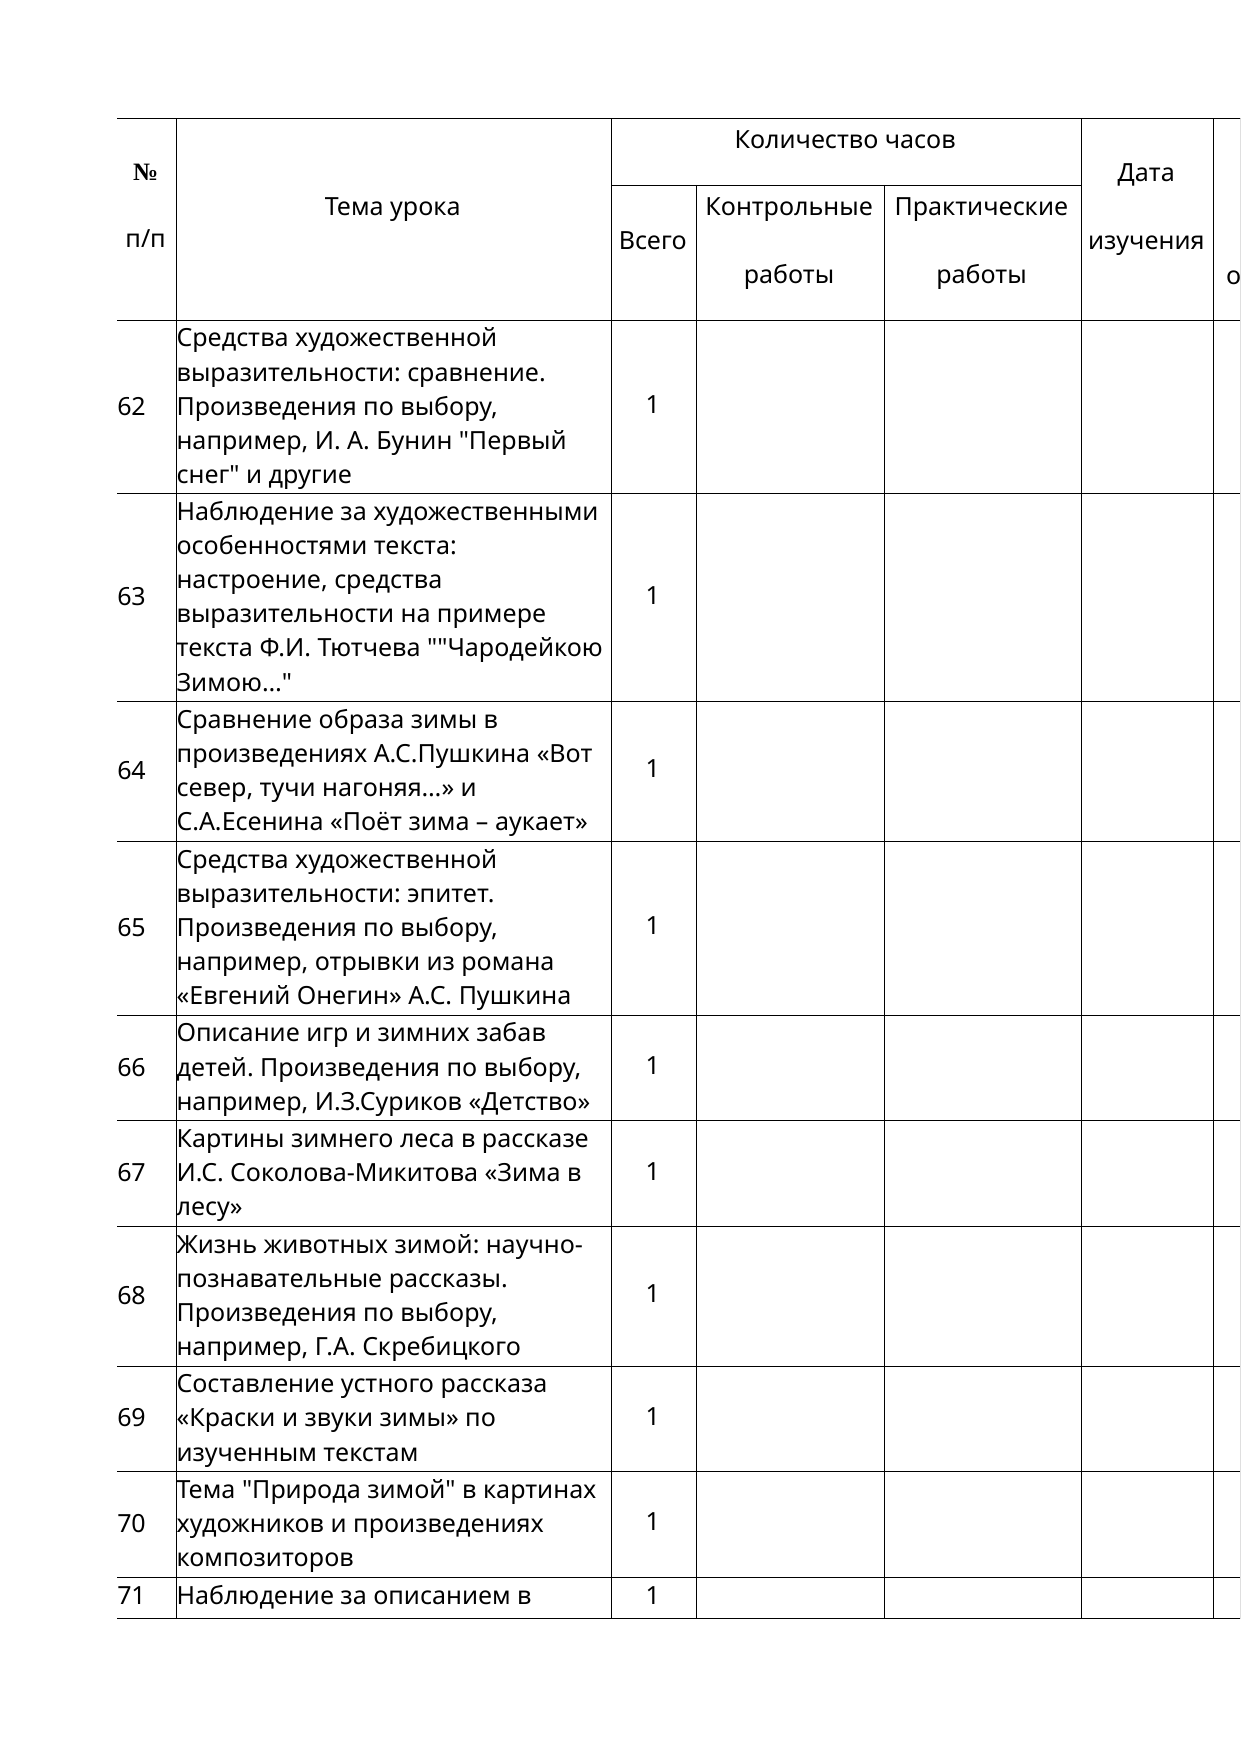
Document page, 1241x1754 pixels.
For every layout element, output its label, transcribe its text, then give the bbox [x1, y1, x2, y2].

table_cell Практические работы [885, 186, 1081, 319]
table_cell 1 [612, 321, 696, 493]
table_cell [885, 1016, 1081, 1120]
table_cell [177, 1578, 611, 1618]
table_cell [1082, 702, 1213, 841]
table_cell [885, 1578, 1081, 1618]
table_cell 1 [612, 1016, 696, 1120]
table_cell [1082, 494, 1213, 701]
table_cell [1214, 1472, 1240, 1577]
table_cell [697, 321, 884, 493]
table_cell Средства художественной выразительности: сравнение. Произведения по выбору, например, И. А. Бунин "Первый снег" и другие [177, 321, 611, 493]
table_cell [697, 702, 884, 841]
table_cell Описание игр и зимних забав детей. Произведения по выбору, например, И.З.Суриков «Детство» [177, 1016, 611, 1120]
table_cell [697, 1578, 884, 1618]
table_cell 1 [612, 494, 696, 701]
table_cell 63 [117, 494, 176, 701]
table_cell 1 [612, 1121, 696, 1226]
table_cell [885, 321, 1081, 493]
table_header Тема урока [177, 119, 611, 319]
table_cell 67 [117, 1121, 176, 1226]
table_cell 1 [612, 702, 696, 841]
table_cell [1082, 1367, 1213, 1471]
table_cell [1214, 1578, 1240, 1618]
table_cell Всего [612, 186, 696, 319]
table_cell [697, 1121, 884, 1226]
table_cell [697, 1016, 884, 1120]
table_cell [697, 1472, 884, 1577]
table_cell 62 [117, 321, 176, 493]
table_cell [1082, 1578, 1213, 1618]
table_cell [885, 842, 1081, 1014]
table_cell 1 [612, 1472, 696, 1577]
table_cell [1214, 702, 1240, 841]
table_cell Картины зимнего леса в рассказе И.С. Соколова-Микитова «Зима в лесу» [177, 1121, 611, 1226]
table_cell [1082, 1227, 1213, 1366]
table_cell 1 [612, 1367, 696, 1471]
table_cell 69 [117, 1367, 176, 1471]
table_cell [1214, 1367, 1240, 1471]
table_cell [1214, 321, 1240, 493]
table_cell 65 [117, 842, 176, 1014]
table_header Количество часов [612, 119, 1081, 185]
table_cell Контрольные работы [697, 186, 884, 319]
table_cell 1 [612, 1227, 696, 1366]
table_header Электронные цифровые образовательные ресурсы [1214, 119, 1240, 319]
table_cell Составление устного рассказа «Краски и звуки зимы» по изученным текстам [177, 1367, 611, 1471]
table_cell [697, 1227, 884, 1366]
table_cell [885, 1227, 1081, 1366]
table_cell Средства художественной выразительности: эпитет. Произведения по выбору, например, отрывки из романа «Евгений Онегин» А.С. Пушкина [177, 842, 611, 1014]
table_cell Тема "Природа зимой" в картинах художников и произведениях композиторов [177, 1472, 611, 1577]
table_cell Наблюдение за художественными особенностями текста: настроение, средства выразительности на примере текста Ф.И. Тютчева ""Чародейкою Зимою…" [177, 494, 611, 701]
table_cell [885, 1367, 1081, 1471]
table_cell Сравнение образа зимы в произведениях А.С.Пушкина «Вот север, тучи нагоняя…» и С.А.Есенина «Поёт зима – аукает» [177, 702, 611, 841]
table_cell [1082, 1472, 1213, 1577]
table_cell [885, 1472, 1081, 1577]
table_cell 70 [117, 1472, 176, 1577]
table_cell 66 [117, 1016, 176, 1120]
table_cell [1082, 1016, 1213, 1120]
table_cell 71 [117, 1578, 176, 1618]
table_cell 68 [117, 1227, 176, 1366]
table_cell [697, 494, 884, 701]
table_cell [1214, 494, 1240, 701]
table_cell [697, 842, 884, 1014]
table_cell [1082, 842, 1213, 1014]
table_cell [1082, 321, 1213, 493]
table_cell 64 [117, 702, 176, 841]
table_cell [885, 494, 1081, 701]
table_cell [885, 702, 1081, 841]
table_cell [1214, 1227, 1240, 1366]
table_cell [1214, 842, 1240, 1014]
table_cell [697, 1367, 884, 1471]
table_cell Жизнь животных зимой: научно-познавательные рассказы. Произведения по выбору, например, Г.А. Скребицкого [177, 1227, 611, 1366]
table_header № п/п [117, 119, 176, 319]
table_cell [885, 1121, 1081, 1226]
table_cell [1214, 1016, 1240, 1120]
table_header Дата изучения [1082, 119, 1213, 319]
table_cell [1082, 1121, 1213, 1226]
table_cell [1214, 1121, 1240, 1226]
table_cell 1 [612, 842, 696, 1014]
table_cell 1 [612, 1578, 696, 1618]
